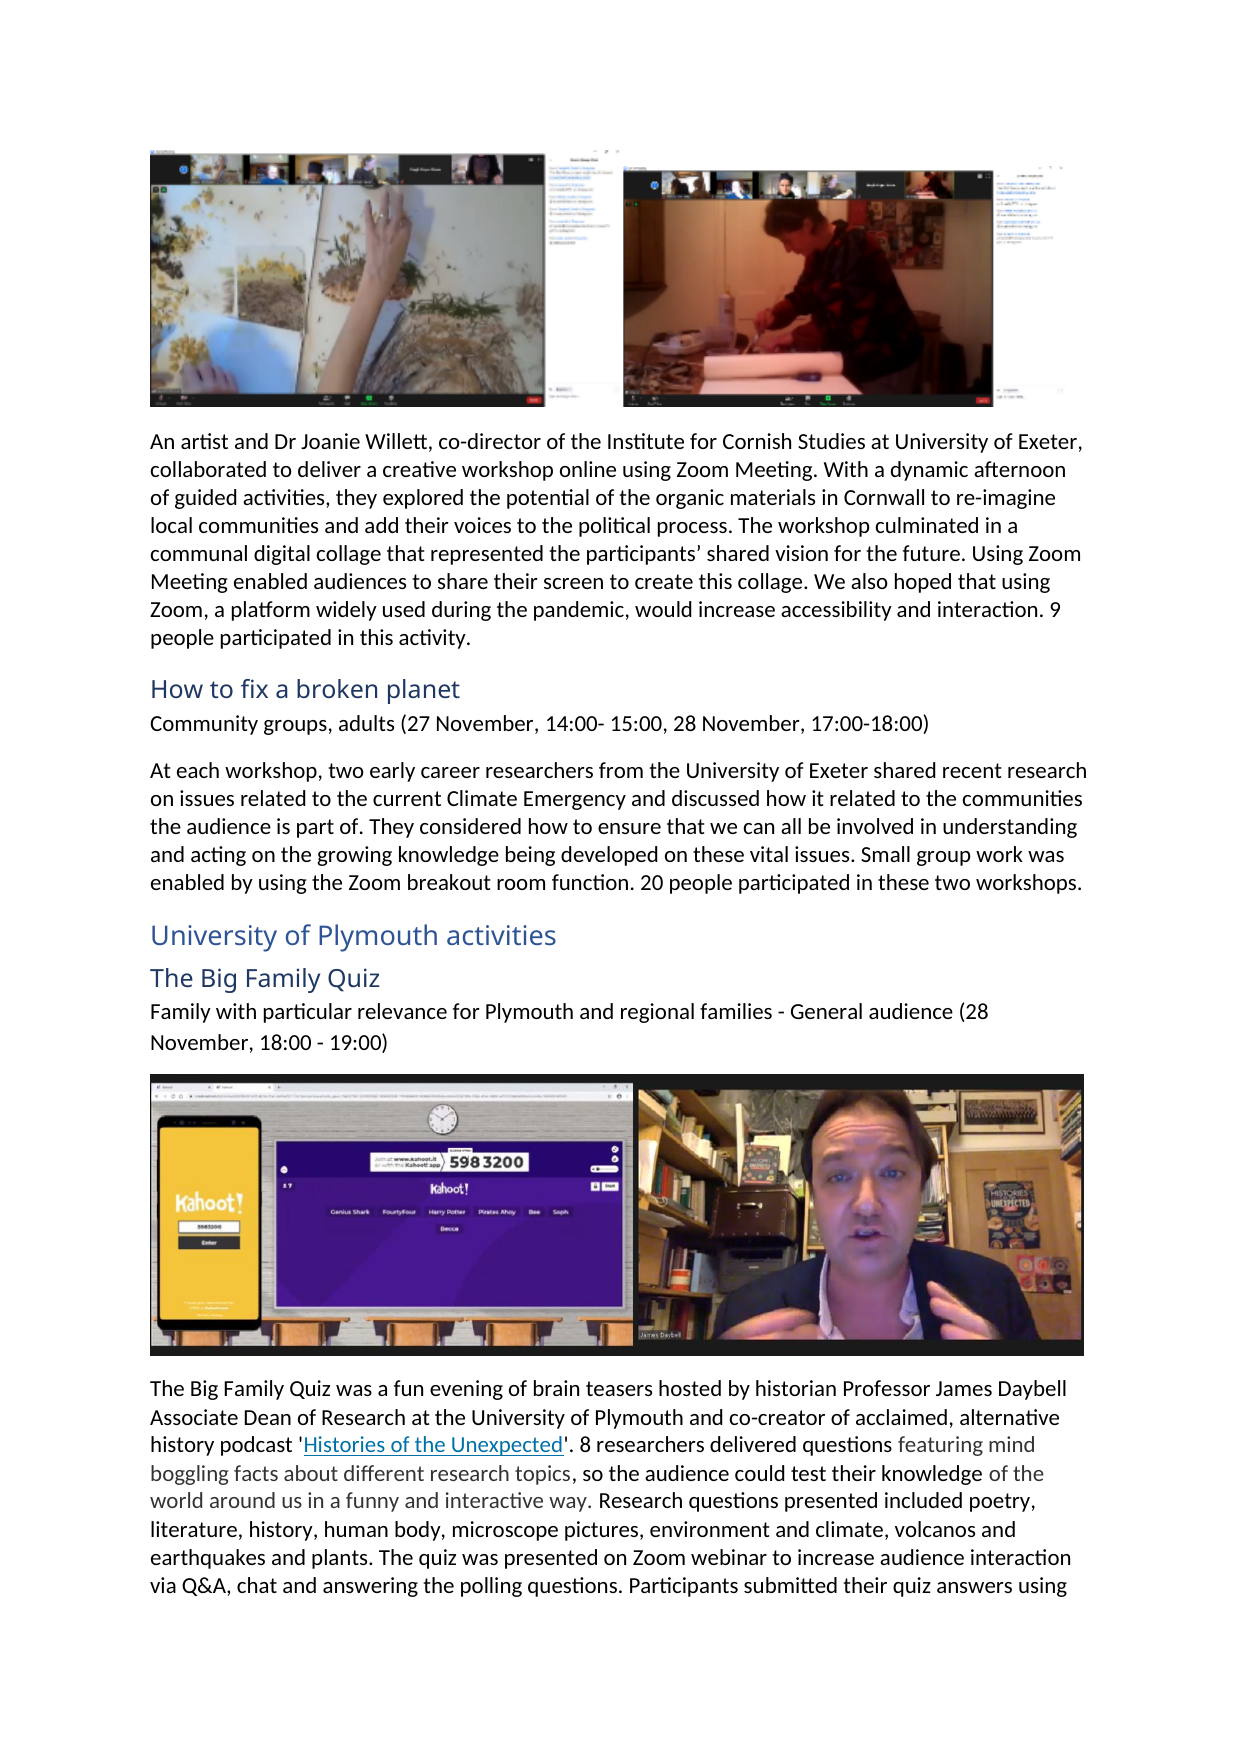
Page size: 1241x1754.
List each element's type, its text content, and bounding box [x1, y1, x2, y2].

text At each workshop, two early career researchers from the University of Exeter shared recent research on issues related to the current Climate Emergency and discussed how it related to the communities the audience is part of. They considered how to ensure that we can all be involved in understanding and acting on the growing knowledge being developed on these vital issues. Small group work was enabled by using the Zoom breakout room function. 20 people participated in these two workshops. [150, 756, 1090, 896]
picture [150, 150, 1067, 407]
text Family with particular relevance for Plymouth and regional families - General audience (28 November, 18:00 - 19:00) [150, 997, 1090, 1056]
subtitle How to fix a broken planet [150, 672, 1090, 706]
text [150, 1374, 1090, 1599]
picture [150, 1074, 1085, 1356]
text Community groups, adults (27 November, 14:00- 15:00, 28 November, 17:00-18:00) [150, 709, 1090, 737]
subtitle The Big Family Quiz [150, 961, 1090, 995]
subtitle University of Plymouth activities [150, 917, 1090, 953]
text An artist and Dr Joanie Willett, co-director of the Institute for Cornish Studies at University of Exeter, collaborated to deliver a creative workshop online using Zoom Meeting. With a dynamic afternoon of guided activities, they explored the potential of the organic materials in Cornwall to re-imagine local communities and add their voices to the political process. The workshop culminated in a communal digital collage that represented the participants’ shared vision for the future. Using Zoom Meeting enabled audiences to share their screen to create this collage. We also hoped that using Zoom, a platform widely used during the pandemic, would increase accessibility and interaction. 9 people participated in this activity. [150, 427, 1090, 651]
